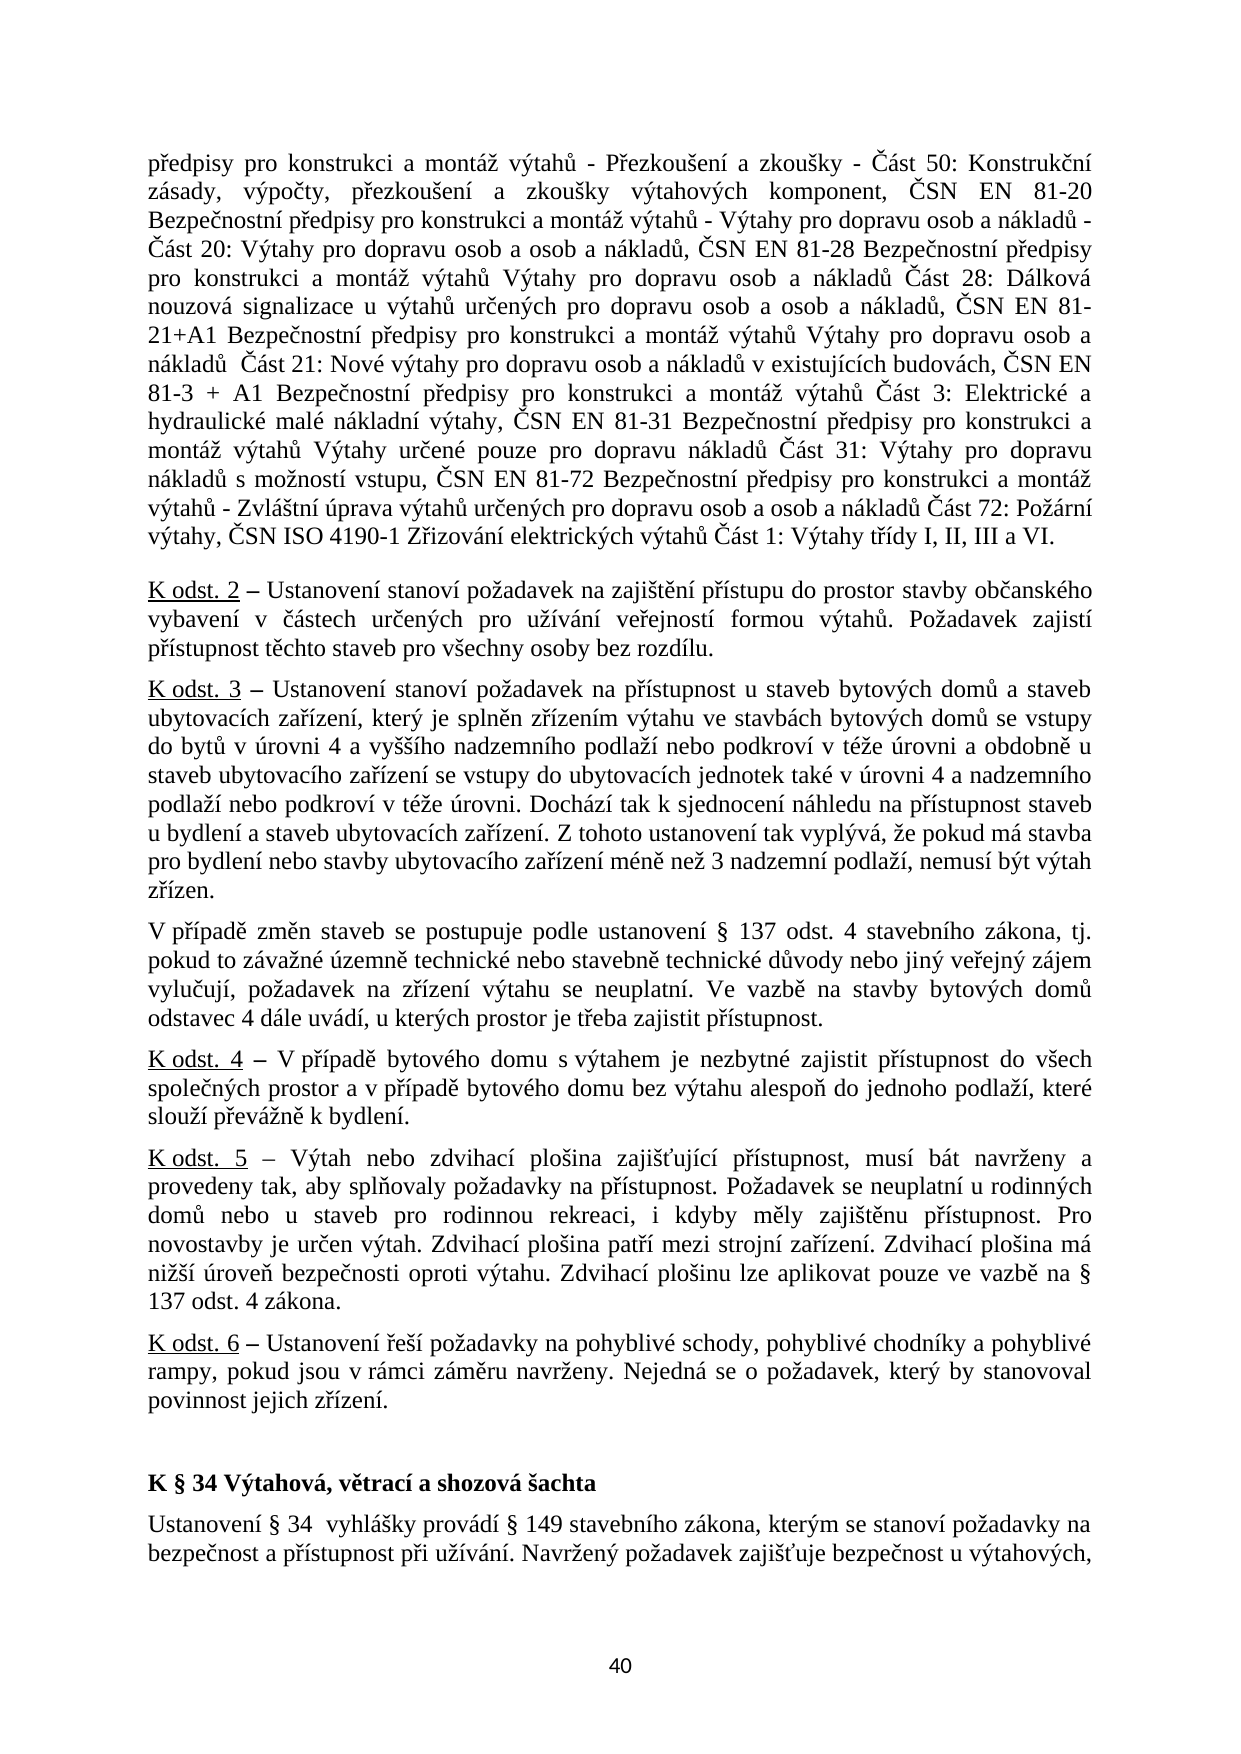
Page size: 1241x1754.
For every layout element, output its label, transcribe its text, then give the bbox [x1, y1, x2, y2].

text K odst. 4 – V případě bytového domu s výtahem je nezbytné zajistit přístupnost do všech společných prostor a v případě bytového domu bez výtahu alespoň do jednoho podlaží, které slouží převážně k bydlení. [148, 1044, 1093, 1130]
text K odst. 6 – Ustanovení řeší požadavky na pohyblivé schody, pohyblivé chodníky a pohyblivé rampy, pokud jsou v rámci záměru navrženy. Nejedná se o požadavek, který by stanovoval povinnost jejich zřízení. [148, 1328, 1093, 1414]
text K § 34 Výtahová, větrací a shozová šachta [148, 1468, 1093, 1496]
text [148, 148, 1093, 550]
text K odst. 5 – Výtah nebo zdvihací plošina zajišťující přístupnost, musí bát navrženy a provedeny tak, aby splňovaly požadavky na přístupnost. Požadavek se neuplatní u rodinných domů nebo u staveb pro rodinnou rekreaci, i kdyby měly zajištěnu přístupnost. Pro novostavby je určen výtah. Zdvihací plošina patří mezi strojní zařízení. Zdvihací plošina má nižší úroveň bezpečnosti oproti výtahu. Zdvihací plošinu lze aplikovat pouze ve vazbě na § 137 odst. 4 zákona. [148, 1143, 1093, 1315]
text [148, 1509, 1093, 1566]
text K odst. 3 – Ustanovení stanoví požadavek na přístupnost u staveb bytových domů a staveb ubytovacích zařízení, který je splněn zřízením výtahu ve stavbách bytových domů se vstupy do bytů v úrovni 4 a vyššího nadzemního podlaží nebo podkroví v téže úrovni a obdobně u staveb ubytovacího zařízení se vstupy do ubytovacích jednotek také v úrovni 4 a nadzemního podlaží nebo podkroví v téže úrovni. Dochází tak k sjednocení náhledu na přístupnost staveb u bydlení a staveb ubytovacích zařízení. Z tohoto ustanovení tak vyplývá, že pokud má stavba pro bydlení nebo stavby ubytovacího zařízení méně než 3 nadzemní podlaží, nemusí být výtah zřízen. [148, 674, 1093, 904]
text K odst. 2 – Ustanovení stanoví požadavek na zajištění přístupu do prostor stavby občanského vybavení v částech určených pro užívání veřejností formou výtahů. Požadavek zajistí přístupnost těchto staveb pro všechny osoby bez rozdílu. [148, 575, 1093, 661]
text V případě změn staveb se postupuje podle ustanovení § 137 odst. 4 stavebního zákona, tj. pokud to závažné územně technické nebo stavebně technické důvody nebo jiný veřejný zájem vylučují, požadavek na zřízení výtahu se neuplatní. Ve vazbě na stavby bytových domů odstavec 4 dále uvádí, u kterých prostor je třeba zajistit přístupnost. [148, 916, 1093, 1031]
